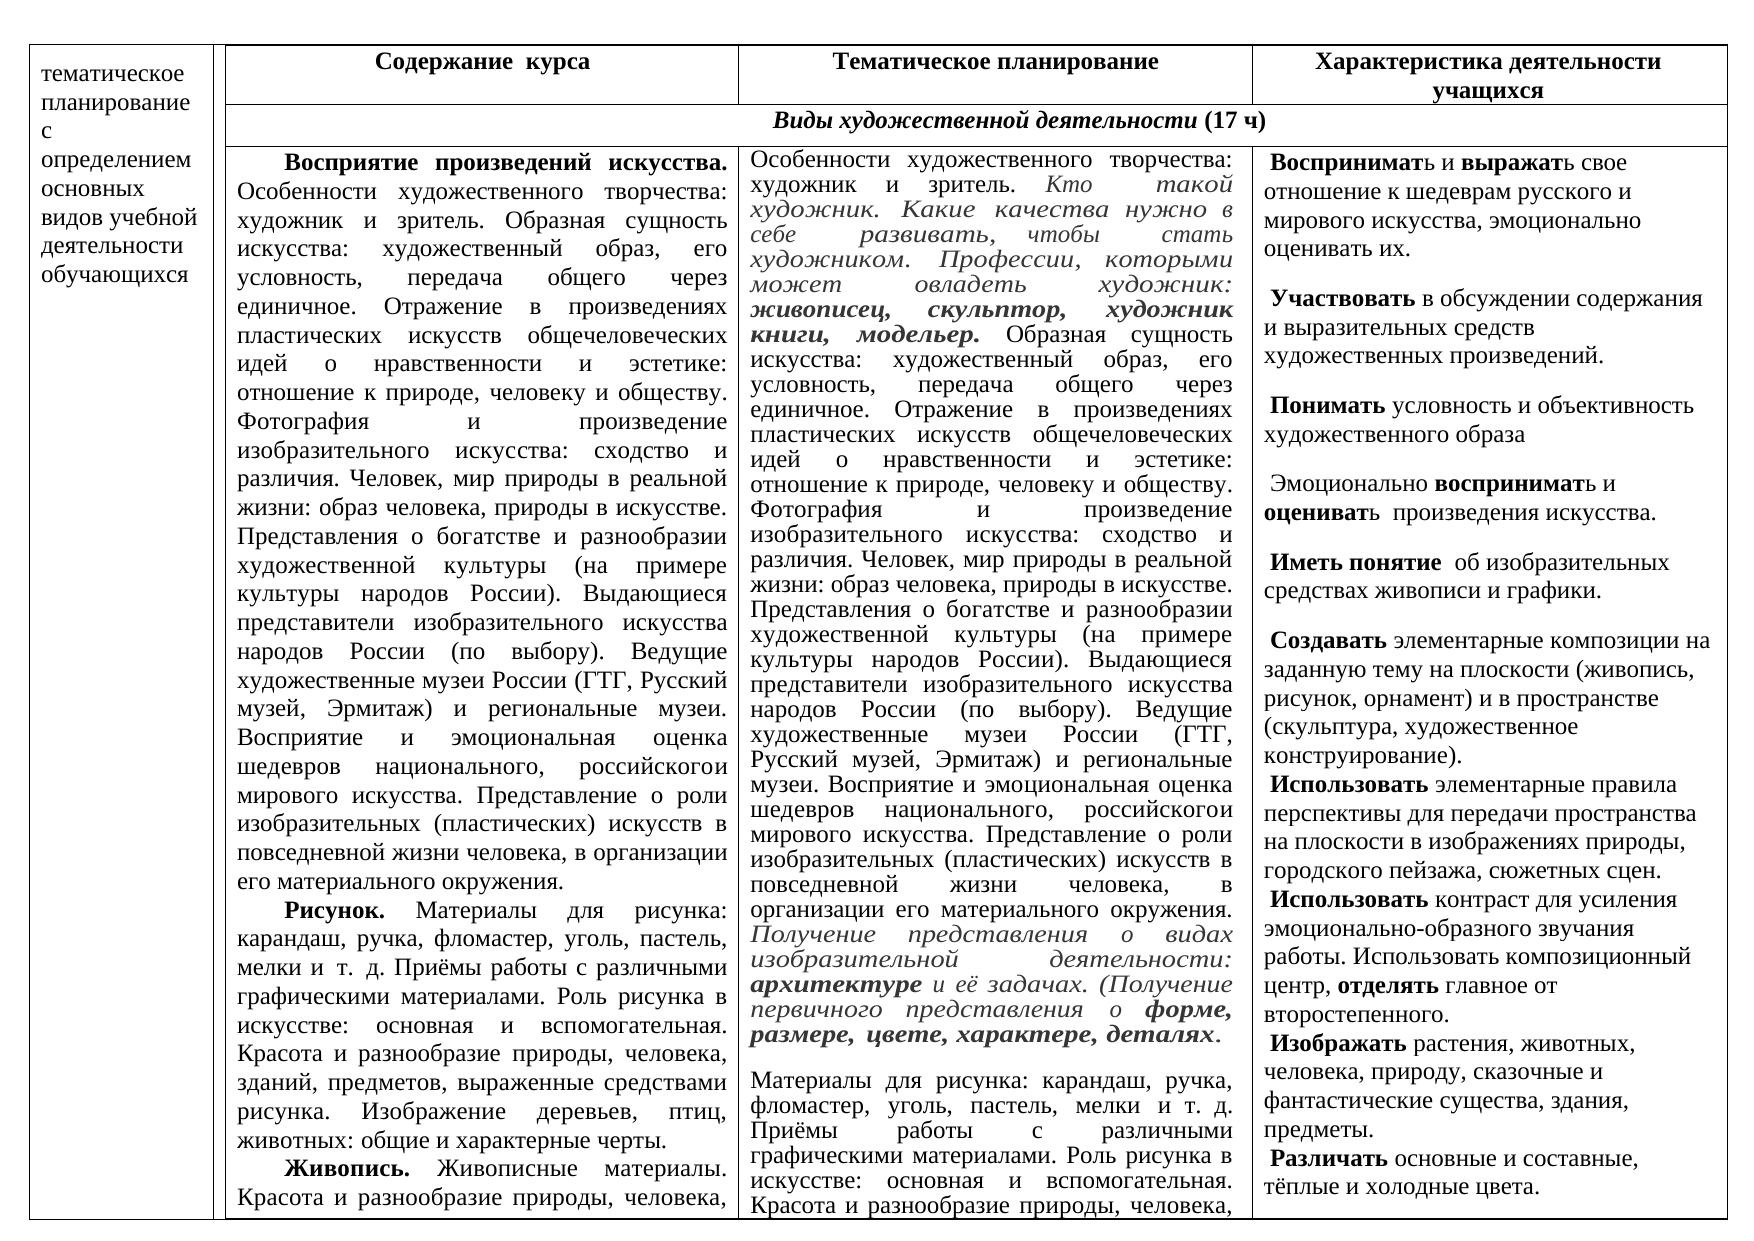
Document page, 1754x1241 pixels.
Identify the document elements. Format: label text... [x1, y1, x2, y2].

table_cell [739, 147, 1252, 1218]
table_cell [226, 147, 738, 1218]
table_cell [30, 45, 213, 1219]
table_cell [214, 45, 225, 1219]
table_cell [1253, 147, 1727, 1218]
